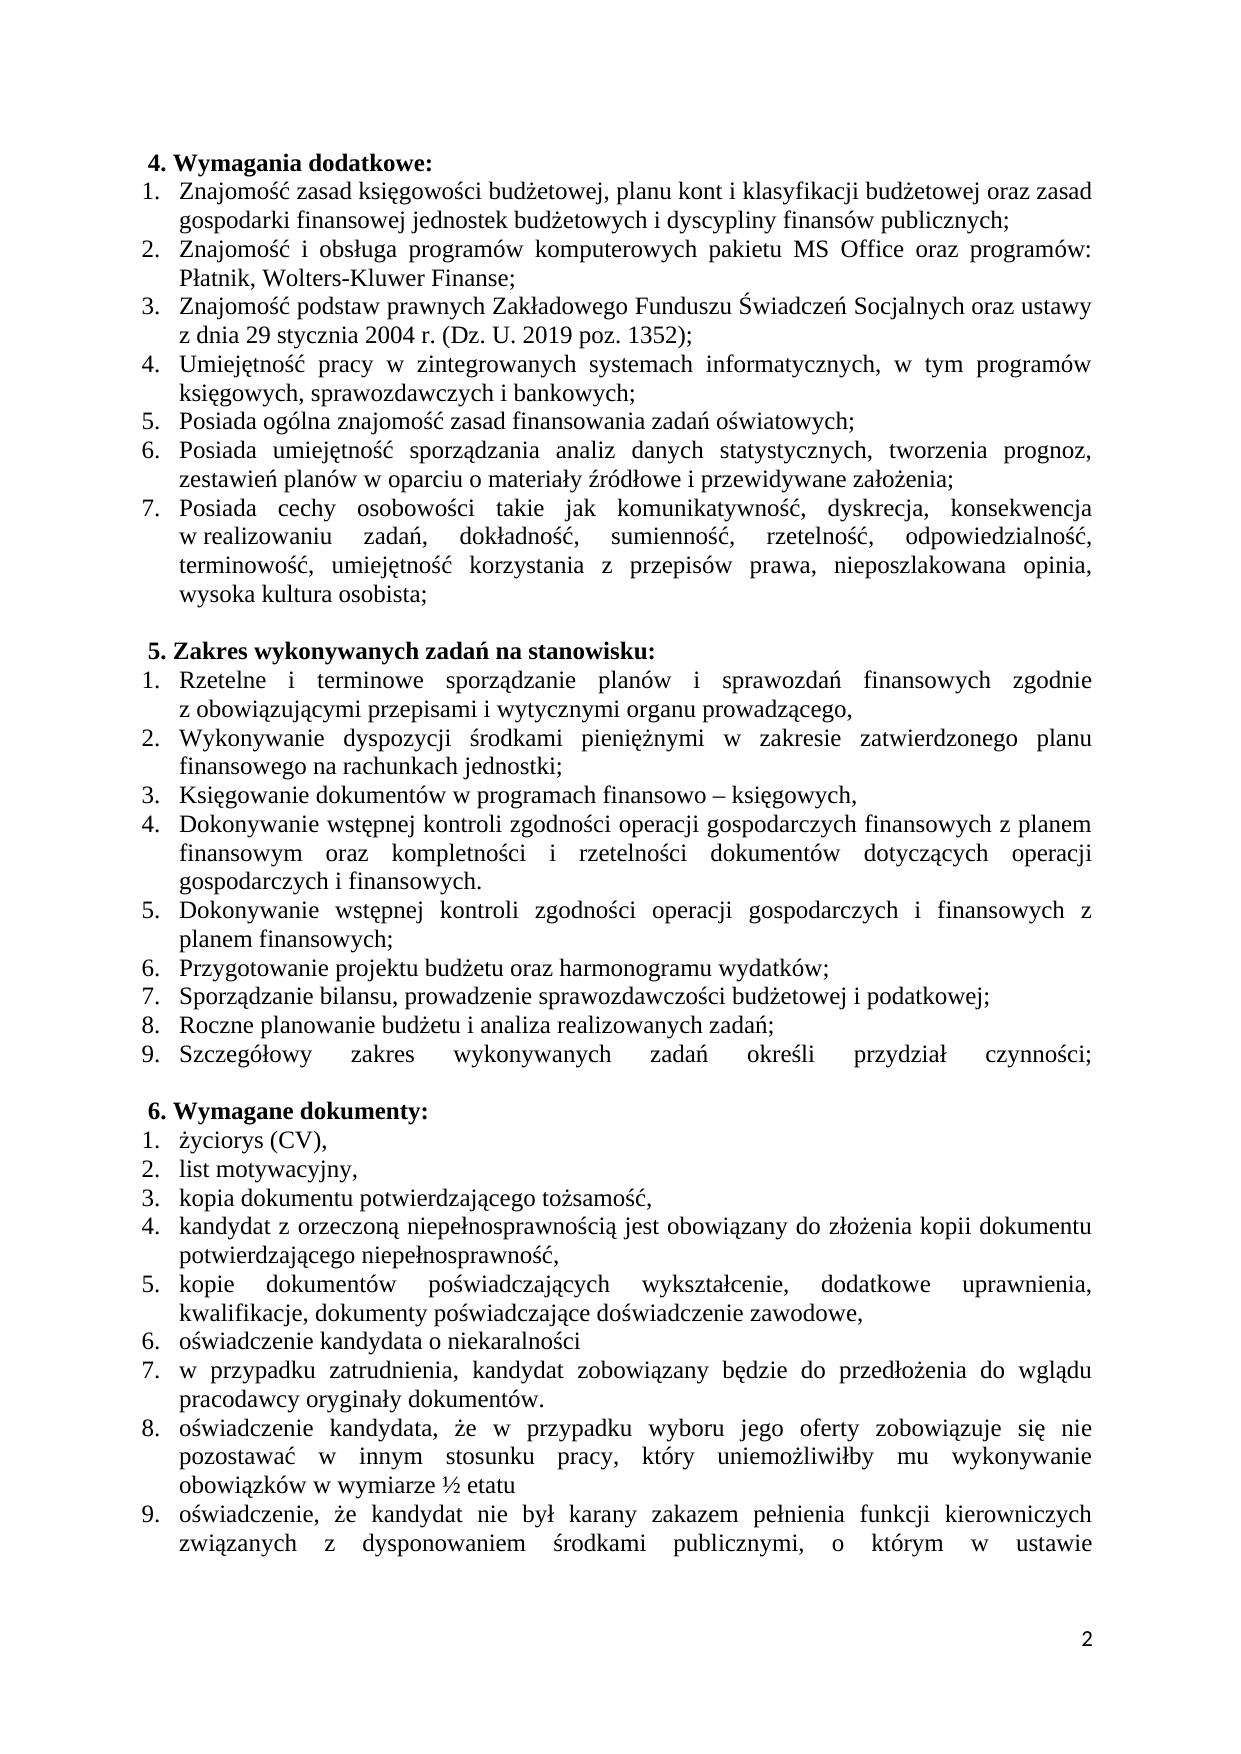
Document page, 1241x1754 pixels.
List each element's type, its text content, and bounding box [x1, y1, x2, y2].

list Sporządzanie bilansu, prowadzenie sprawozdawczości budżetowej i podatkowej; [141, 981, 1093, 1010]
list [141, 1499, 1093, 1556]
list Posiada umiejętność sporządzania analiz danych statystycznych, tworzenia prognoz, zestawień planów w oparciu o materiały źródłowe i przewidywane założenia; [141, 435, 1093, 493]
list Znajomość podstaw prawnych Zakładowego Funduszu Świadczeń Socjalnych oraz ustawy z dnia 29 stycznia 2004 r. (Dz. U. 2019 poz. 1352); [141, 291, 1093, 349]
text 5. Zakres wykonywanych zadań na stanowisku: [148, 636, 1093, 665]
list Księgowanie dokumentów w programach finansowo – księgowych, [141, 780, 1093, 809]
list w przypadku zatrudnienia, kandydat zobowiązany będzie do przedłożenia do wglądu pracodawcy oryginały dokumentów. [141, 1355, 1093, 1413]
list Szczegółowy zakres wykonywanych zadań określi przydział czynności; [141, 1039, 1093, 1096]
list Umiejętność pracy w zintegrowanych systemach informatycznych, w tym programów księgowych, sprawozdawczych i bankowych; [141, 349, 1093, 406]
list Dokonywanie wstępnej kontroli zgodności operacji gospodarczych finansowych z planem finansowym oraz kompletności i rzetelności dokumentów dotyczących operacji gospodarczych i finansowych. [141, 809, 1093, 895]
list Dokonywanie wstępnej kontroli zgodności operacji gospodarczych i finansowych z planem finansowych; [141, 895, 1093, 953]
list Posiada cechy osobowości takie jak komunikatywność, dyskrecja, konsekwencja w realizowaniu zadań, dokładność, sumienność, rzetelność, odpowiedzialność, terminowość, umiejętność korzystania z przepisów prawa, nieposzlakowana opinia, wysoka kultura osobista; [141, 493, 1093, 608]
list Roczne planowanie budżetu i analiza realizowanych zadań; [141, 1010, 1093, 1039]
list kopia dokumentu potwierdzającego tożsamość, [141, 1183, 1093, 1211]
text 4. Wymagania dodatkowe: [148, 148, 1093, 176]
list życiorys (CV), [141, 1125, 1093, 1154]
list Wykonywanie dyspozycji środkami pieniężnymi w zakresie zatwierdzonego planu finansowego na rachunkach jednostki; [141, 723, 1093, 780]
list list motywacyjny, [141, 1154, 1093, 1183]
list kandydat z orzeczoną niepełnosprawnością jest obowiązany do złożenia kopii dokumentu potwierdzającego niepełnosprawność, [141, 1211, 1093, 1269]
list Znajomość zasad księgowości budżetowej, planu kont i klasyfikacji budżetowej oraz zasad gospodarki finansowej jednostek budżetowych i dyscypliny finansów publicznych; [141, 176, 1093, 234]
list Przygotowanie projektu budżetu oraz harmonogramu wydatków; [141, 953, 1093, 981]
list oświadczenie kandydata o niekaralności [141, 1326, 1093, 1355]
list Rzetelne i terminowe sporządzanie planów i sprawozdań finansowych zgodnie z obowiązującymi przepisami i wytycznymi organu prowadzącego, [141, 665, 1093, 723]
list kopie dokumentów poświadczających wykształcenie, dodatkowe uprawnienia, kwalifikacje, dokumenty poświadczające doświadczenie zawodowe, [141, 1269, 1093, 1326]
list Znajomość i obsługa programów komputerowych pakietu MS Office oraz programów: Płatnik, Wolters-Kluwer Finanse; [141, 234, 1093, 291]
text 6. Wymagane dokumenty: [148, 1096, 1093, 1125]
list oświadczenie kandydata, że w przypadku wyboru jego oferty zobowiązuje się nie pozostawać w innym stosunku pracy, który uniemożliwiłby mu wykonywanie obowiązków w wymiarze ½ etatu [141, 1413, 1093, 1499]
list Posiada ogólna znajomość zasad finansowania zadań oświatowych; [141, 406, 1093, 435]
